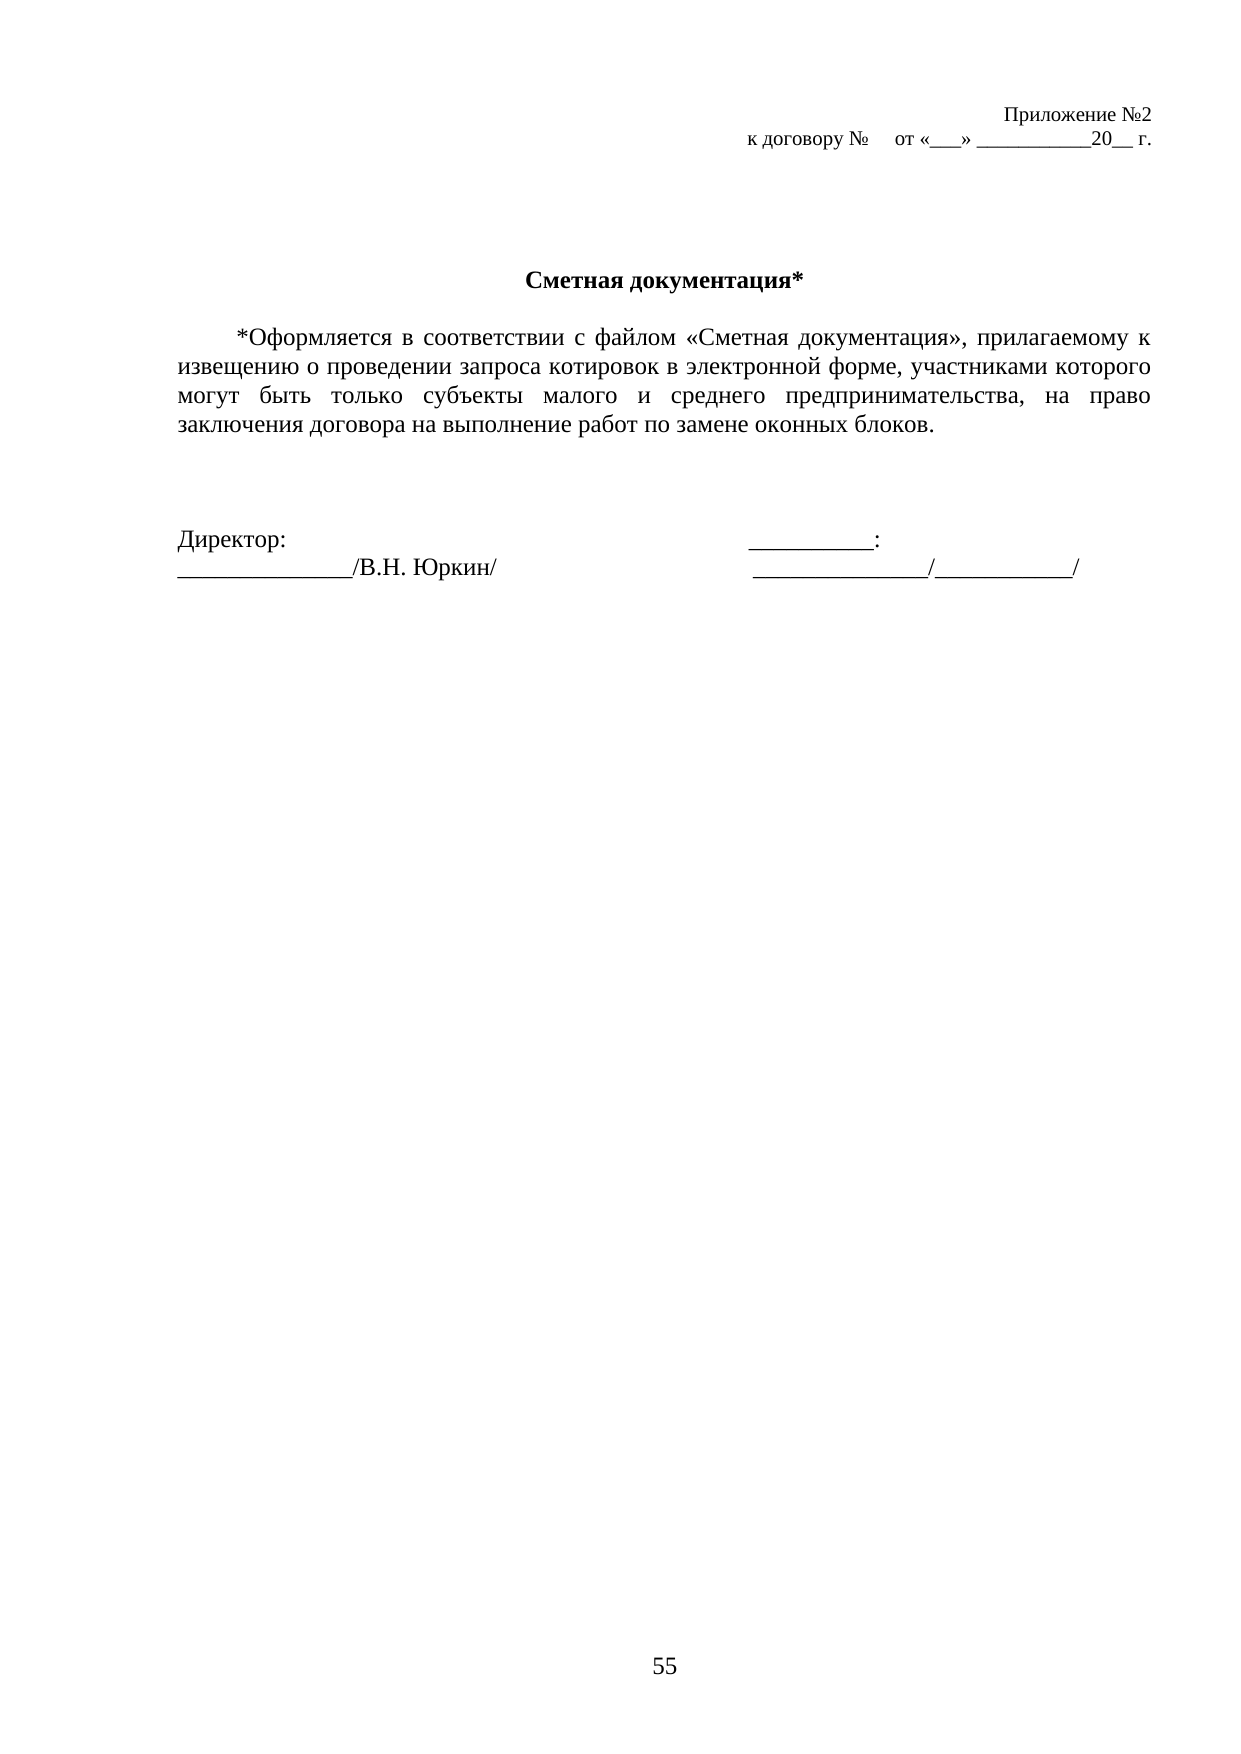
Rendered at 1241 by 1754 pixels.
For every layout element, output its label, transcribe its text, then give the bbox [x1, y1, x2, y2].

text *Оформляется в соответствии с файлом «Сметная документация», прилагаемому к извещению о проведении запроса котировок в электронной форме, участниками которого могут быть только субъекты малого и среднего предпринимательства, на право заключения договора на выполнение работ по замене оконных блоков. [177, 322, 1152, 437]
text к договору № от «___» ___________20__ г. [177, 126, 1152, 150]
text Директор: __________: [177, 524, 1152, 552]
text ______________/В.Н. Юркин/ ______________/___________/ [177, 552, 1152, 581]
text Приложение №2 [177, 102, 1152, 126]
text Сметная документация* [177, 265, 1152, 294]
